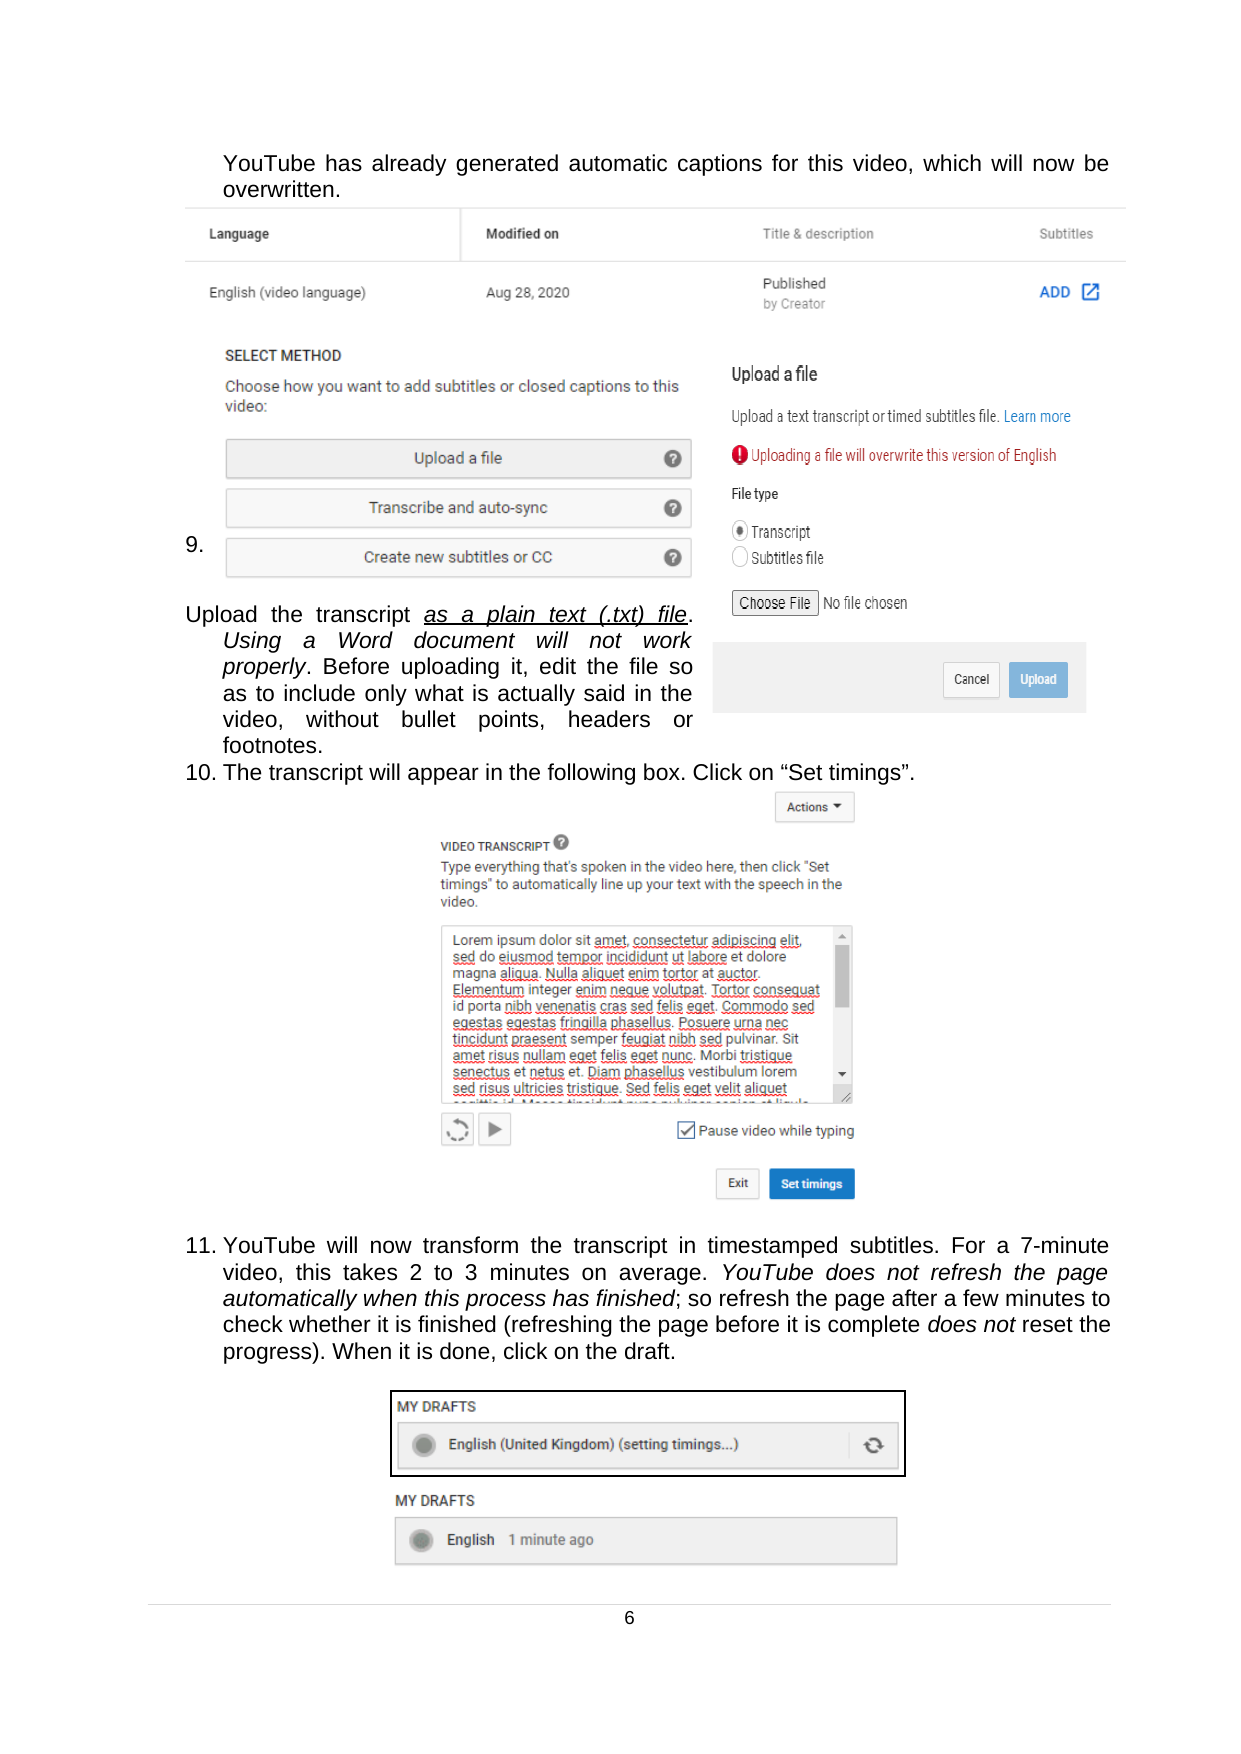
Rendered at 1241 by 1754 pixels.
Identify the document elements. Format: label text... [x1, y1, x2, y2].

picture [712, 340, 1087, 713]
picture [428, 785, 868, 1220]
picture [390, 1489, 906, 1578]
list YouTube will now transform the transcript in timestamped subtitles. For a 7-minute video, this takes 2 to 3 minutes on average. YouTube does not refresh the page automatically when this process has finished; so refresh the page after a few minutes to check whether it is finished (refreshing the page before it is complete does not reset the progress). When it is done, click on the draft. [185, 1232, 1111, 1364]
picture [185, 202, 1126, 323]
list Upload the transcript as a plain text (.txt) file. Using a Word document will not work properly. Before uploading it, edit the file so as to include only what is actually said in the video, without bullet points, headers or footnotes. [185, 531, 1111, 759]
picture [392, 1392, 904, 1475]
list The transcript will appear in the following box. Click on “Set timings”. [185, 759, 1111, 785]
picture [216, 341, 703, 601]
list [185, 150, 1111, 202]
